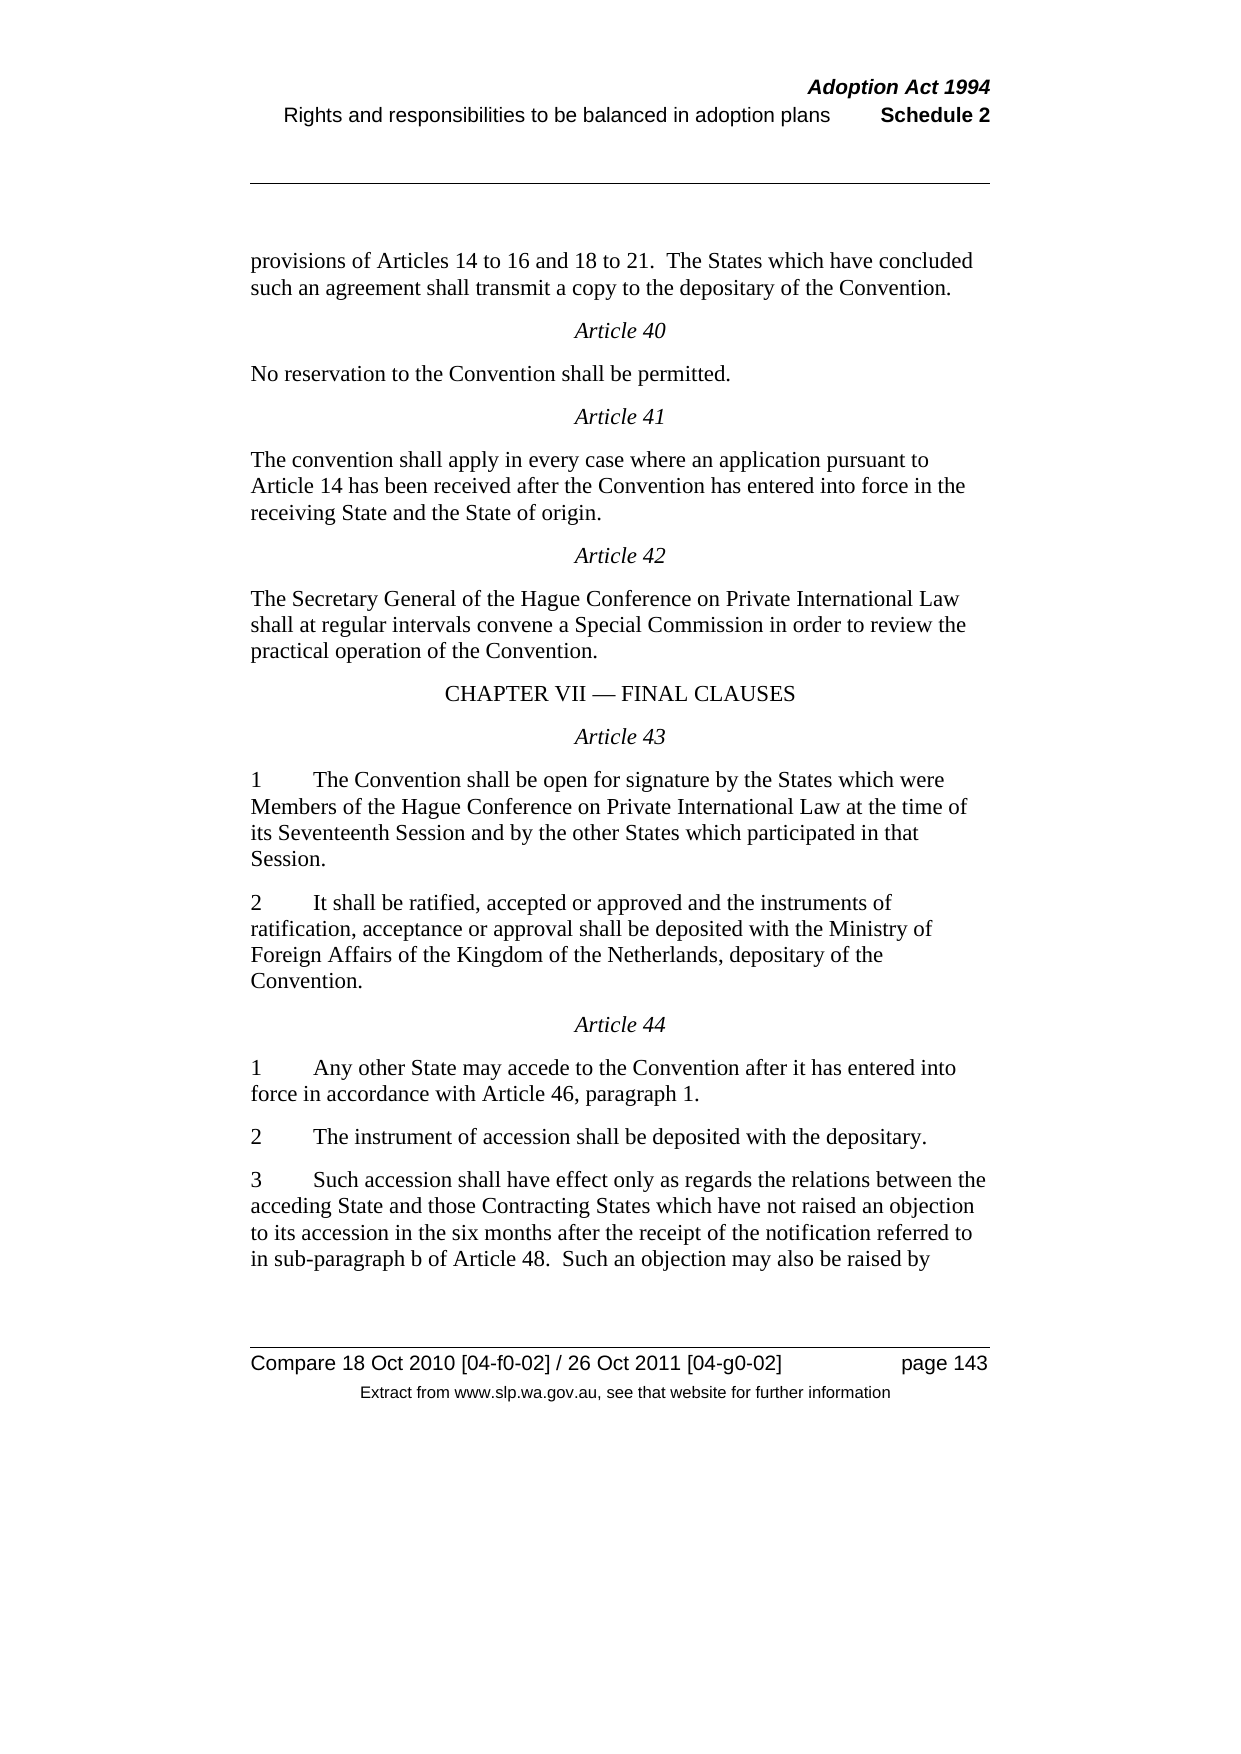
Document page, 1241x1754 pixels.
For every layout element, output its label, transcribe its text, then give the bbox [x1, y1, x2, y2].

text The Secretary General of the Hague Conference on Private International Law shall at regular intervals convene a Special Commission in order to review the practical operation of the Convention. [250, 585, 990, 664]
text Article 40 [250, 317, 990, 343]
text Article 41 [250, 403, 990, 429]
text Article 43 [250, 723, 990, 750]
text 1 The Convention shall be open for signature by the States which were Members of the Hague Conference on Private International Law at the time of its Seventeenth Session and by the other States which participated in that Session. [250, 766, 990, 872]
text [250, 247, 990, 300]
text 2 The instrument of accession shall be deposited with the depositary. [250, 1123, 990, 1149]
text The convention shall apply in every case where an application pursuant to Article 14 has been received after the Convention has entered into force in the receiving State and the State of origin. [250, 446, 990, 525]
text Article 42 [250, 542, 990, 568]
text 1 Any other State may accede to the Convention after it has entered into force in accordance with Article 46, paragraph 1. [250, 1054, 990, 1106]
text Article 44 [250, 1011, 990, 1037]
text 2 It shall be ratified, accepted or approved and the instruments of ratification, acceptance or approval shall be deposited with the Ministry of Foreign Affairs of the Kingdom of the , depositary of the Convention. [250, 888, 990, 994]
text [250, 1166, 990, 1271]
text CHAPTER VII — FINAL CLAUSES [250, 680, 990, 707]
text No reservation to the Convention shall be permitted. [250, 360, 990, 386]
